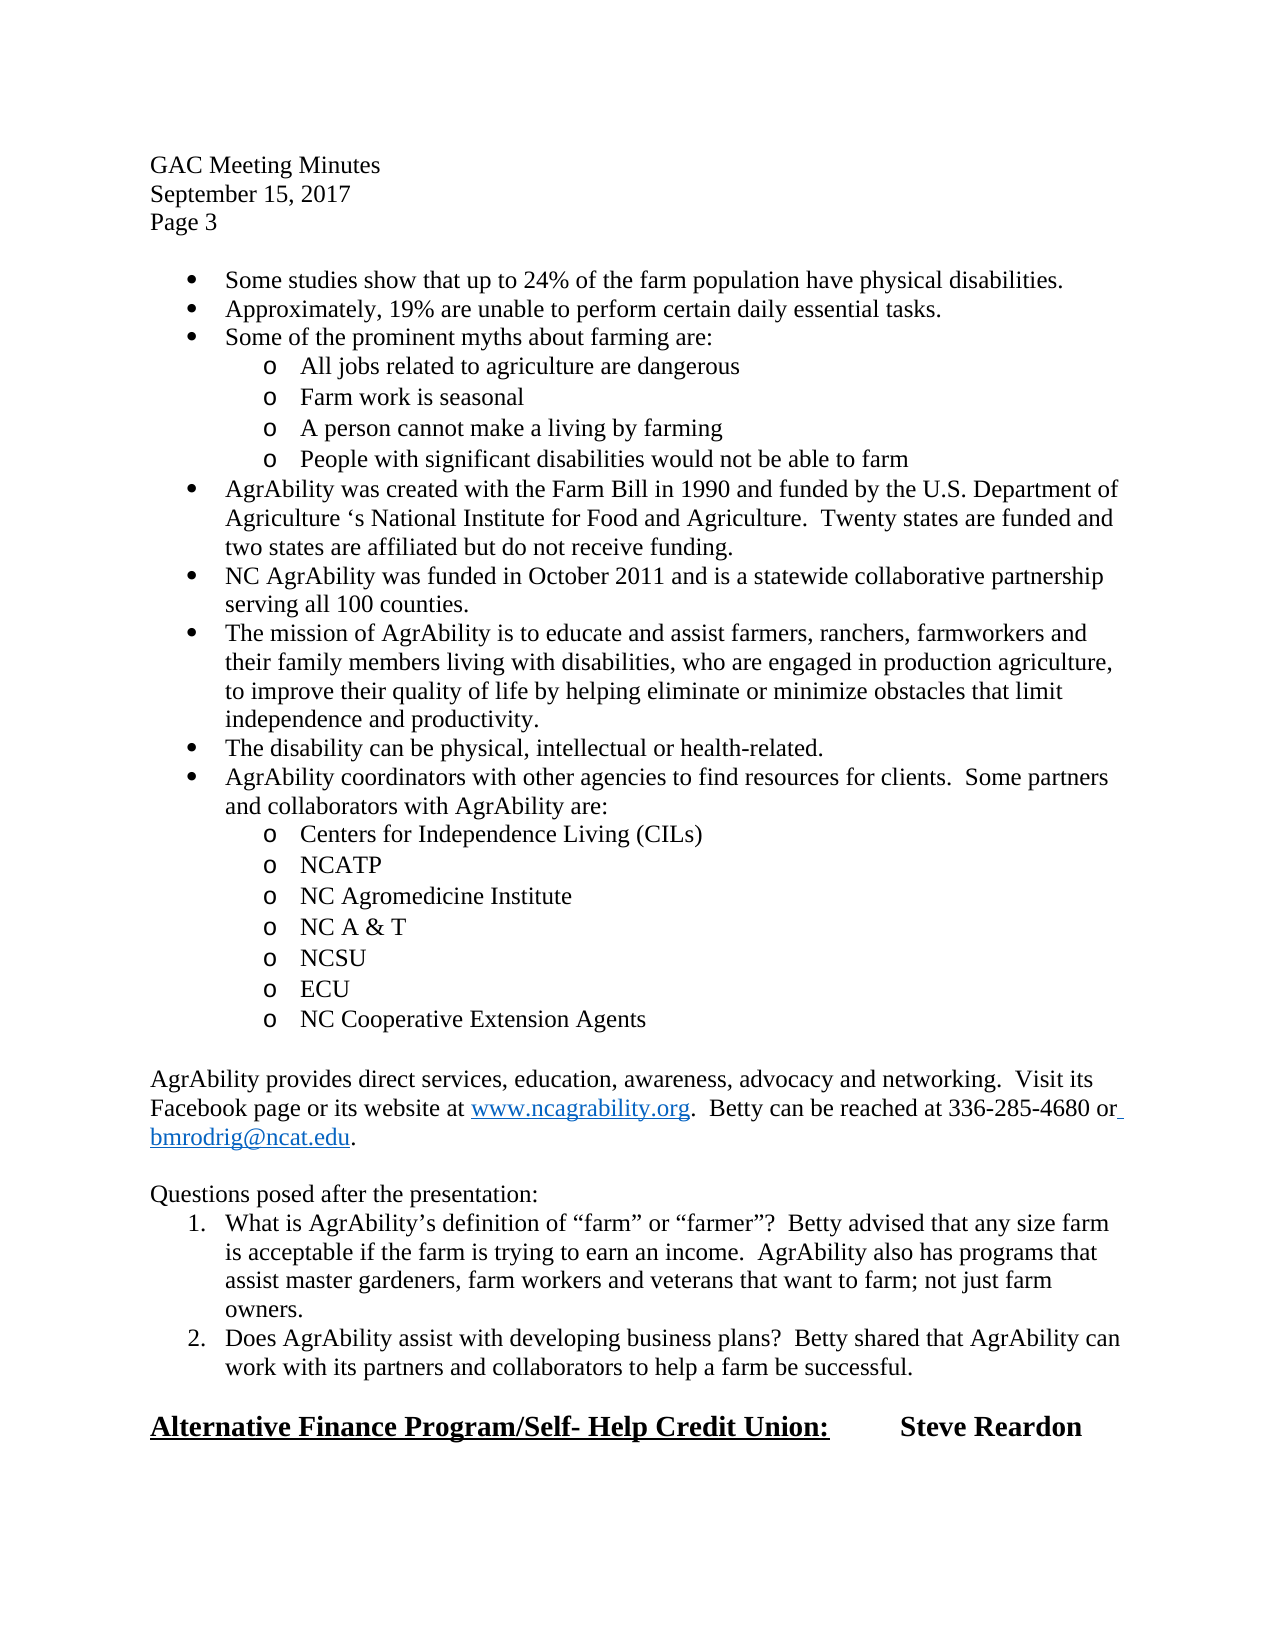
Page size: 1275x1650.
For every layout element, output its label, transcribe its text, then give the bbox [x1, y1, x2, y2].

list The mission of AgrAbility is to educate and assist farmers, ranchers, farmworkers and their family members living with disabilities, who are engaged in production agriculture, to improve their quality of life by helping eliminate or minimize obstacles that limit independence and productivity. [187, 618, 1125, 733]
list Does AgrAbility assist with developing business plans? Betty shared that AgrAbility can work with its partners and collaborators to help a farm be successful. [187, 1323, 1125, 1380]
list The disability can be physical, intellectual or health-related. [187, 733, 1125, 762]
text Page 3 [150, 207, 1125, 236]
text AgrAbility provides direct services, education, awareness, advocacy and networking. Visit its Facebook page or its website at www.ncagrability.org. Betty can be reached at 336-285-4680 or bmrodrig@ncat.edu. [150, 1064, 1125, 1150]
list People with significant disabilities would not be able to farm [262, 444, 1125, 474]
list All jobs related to agriculture are dangerous [262, 351, 1125, 382]
list Farm work is seasonal [262, 382, 1125, 413]
list NCSU [262, 943, 1125, 974]
text Alternative Finance Program/Self- Help Credit Union: Steve Reardon [150, 1409, 1125, 1443]
list Approximately, 19% are unable to perform certain daily essential tasks. [187, 294, 1125, 322]
list NC A & T [262, 912, 1125, 943]
list Some studies show that up to 24% of the farm population have physical disabilities. [187, 265, 1125, 294]
list Some of the prominent myths about farming are: [187, 322, 1125, 351]
text Questions posed after the presentation: [150, 1179, 1125, 1208]
list NC AgrAbility was funded in October 2011 and is a statewide collaborative partnership serving all 100 counties. [187, 561, 1125, 618]
list Centers for Independence Living (CILs) [262, 819, 1125, 850]
text GAC Meeting Minutes [150, 150, 1125, 179]
list NC Cooperative Extension Agents [262, 1004, 1125, 1035]
list AgrAbility was created with the Farm Bill in 1990 and funded by the U.S. Department of Agriculture ‘s National Institute for Food and Agriculture. Twenty states are funded and two states are affiliated but do not receive funding. [187, 474, 1125, 561]
list NCATP [262, 850, 1125, 881]
list A person cannot make a living by farming [262, 413, 1125, 444]
text September 15, 2017 [150, 179, 1125, 207]
list NC Agromedicine Institute [262, 881, 1125, 912]
list What is AgrAbility’s definition of “farm” or “farmer”? Betty advised that any size farm is acceptable if the farm is trying to earn an income. AgrAbility also has programs that assist master gardeners, farm workers and veterans that want to farm; not just farm owners. [187, 1208, 1125, 1323]
list AgrAbility coordinators with other agencies to find resources for clients. Some partners and collaborators with AgrAbility are: [187, 762, 1125, 819]
list ECU [262, 974, 1125, 1004]
